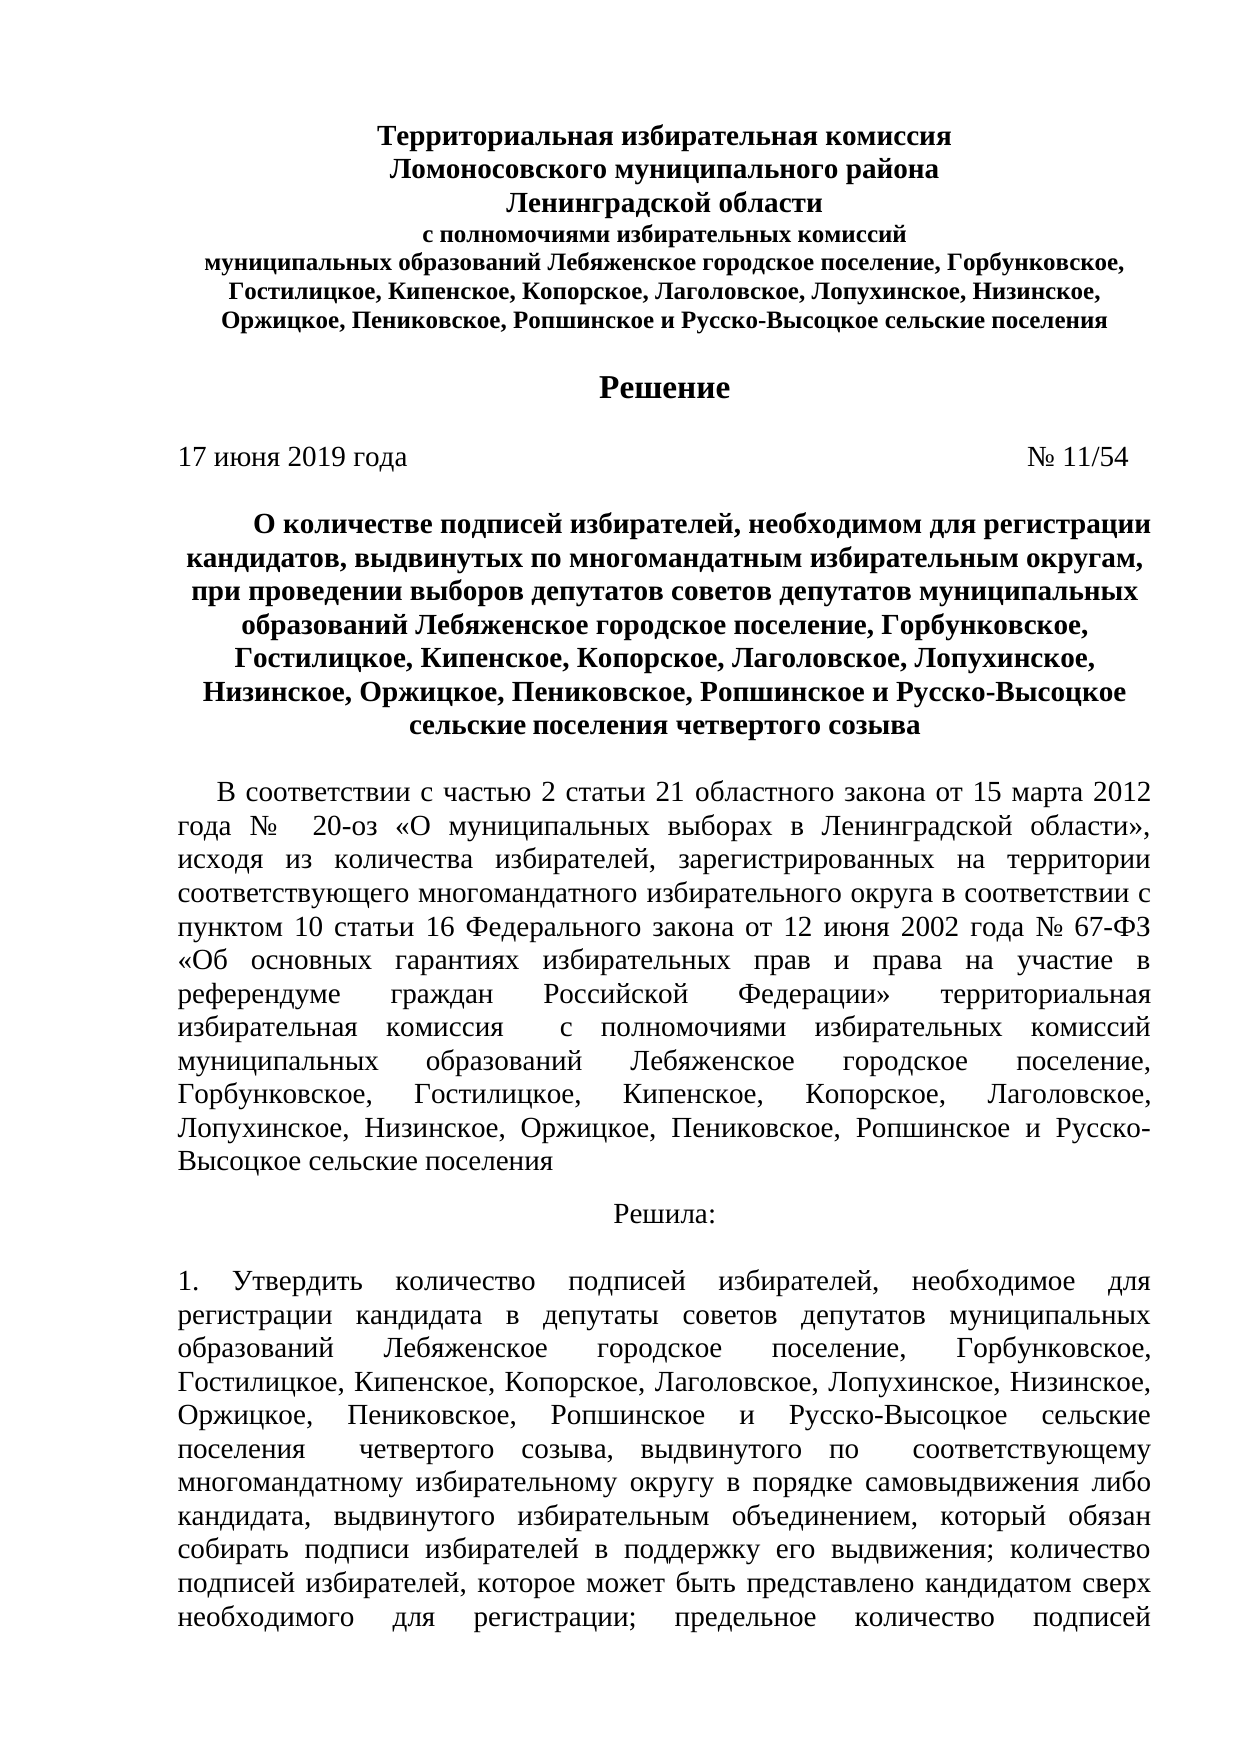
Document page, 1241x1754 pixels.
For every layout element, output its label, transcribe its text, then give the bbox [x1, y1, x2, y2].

text 17 июня 2019 года № 11/54 [177, 439, 1152, 473]
text О количестве подписей избирателей, необходимом для регистрации кандидатов, выдвинутых по многомандатным избирательным округам, при проведении выборов депутатов советов депутатов муниципальных образований Лебяженское городское поселение, Горбунковское, Гостилицкое, Кипенское, Копорское, Лаголовское, Лопухинское, Низинское, Оржицкое, Пениковское, Ропшинское и Русско-Высоцкое сельские поселения четвертого созыва [177, 506, 1152, 741]
text Территориальная избирательная комиссия [177, 118, 1152, 152]
text с полномочиями избирательных комиссий [177, 219, 1152, 247]
text В соответствии с частью 2 статьи 21 областного закона от 15 марта 2012 года № 20-оз «О муниципальных выборах в Ленинградской области», исходя из количества избирателей, зарегистрированных на территории соответствующего многомандатного избирательного округа в соответствии с пунктом 10 статьи 16 Федерального закона от 12 июня 2002 года № 67-ФЗ «Об основных гарантиях избирательных прав и права на участие в референдуме граждан Российской Федерации» территориальная избирательная комиссия с полномочиями избирательных комиссий муниципальных образований Лебяженское городское поселение, Горбунковское, Гостилицкое, Кипенское, Копорское, Лаголовское, Лопухинское, Низинское, Оржицкое, Пениковское, Ропшинское и Русско-Высоцкое сельские поселения [177, 774, 1152, 1177]
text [177, 1263, 1152, 1632]
text муниципальных образований Лебяженское городское поселение, Горбунковское, Гостилицкое, Кипенское, Копорское, Лаголовское, Лопухинское, Низинское, Оржицкое, Пениковское, Ропшинское и Русско-Высоцкое сельские поселения [177, 247, 1152, 334]
text Решила: [177, 1196, 1152, 1230]
text Ленинградской области [177, 185, 1152, 219]
text Ломоносовского муниципального района [177, 152, 1152, 185]
text Решение [177, 367, 1152, 406]
